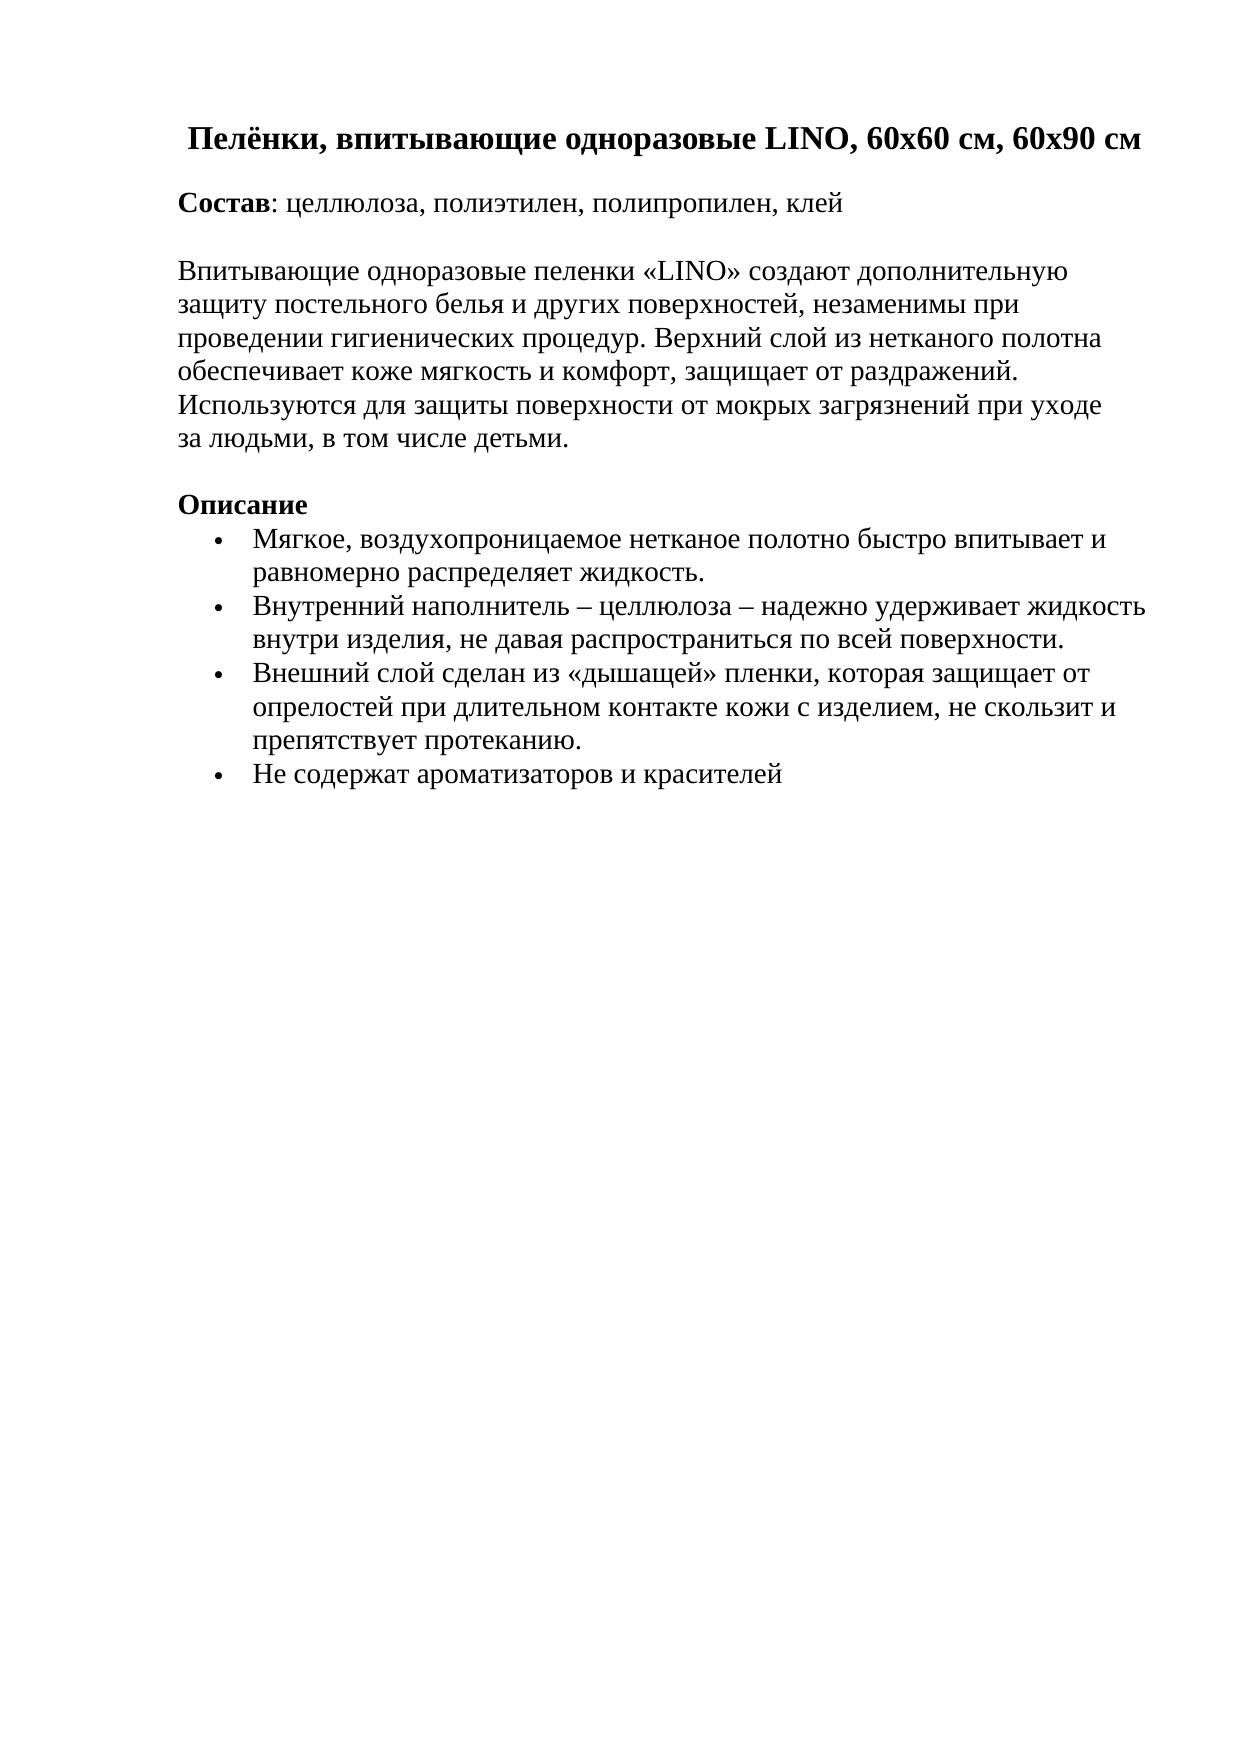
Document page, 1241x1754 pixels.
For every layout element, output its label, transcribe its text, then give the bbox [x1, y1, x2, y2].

list Внешний слой сделан из «дышащей» пленки, которая защищает от опрелостей при длительном контакте кожи с изделием, не скользит и препятствует протеканию. [215, 655, 1152, 756]
list Не содержат ароматизаторов и красителей [215, 756, 1152, 789]
list Внутренний наполнитель – целлюлоза – надежно удерживает жидкость внутри изделия, не давая распространиться по всей поверхности. [215, 588, 1152, 655]
text Состав: целлюлоза, полиэтилен, полипропилен, клей [177, 186, 1152, 219]
subtitle Описание [177, 487, 1152, 521]
list Мягкое, воздухопроницаемое нетканое полотно быстро впитывает и равномерно распределяет жидкость. [215, 521, 1152, 588]
text Впитывающие одноразовые пеленки «LINO» создают дополнительную защиту постельного белья и других поверхностей, незаменимы при проведении гигиенических процедур. Верхний слой из нетканого полотна обеспечивает коже мягкость и комфорт, защищает от раздражений. Используются для защиты поверхности от мокрых загрязнений при уходе за людьми, в том числе детьми. [177, 253, 1152, 454]
text Пелёнки, впитывающие одноразовые LINO, 60х60 см, 60х90 см [177, 118, 1152, 156]
